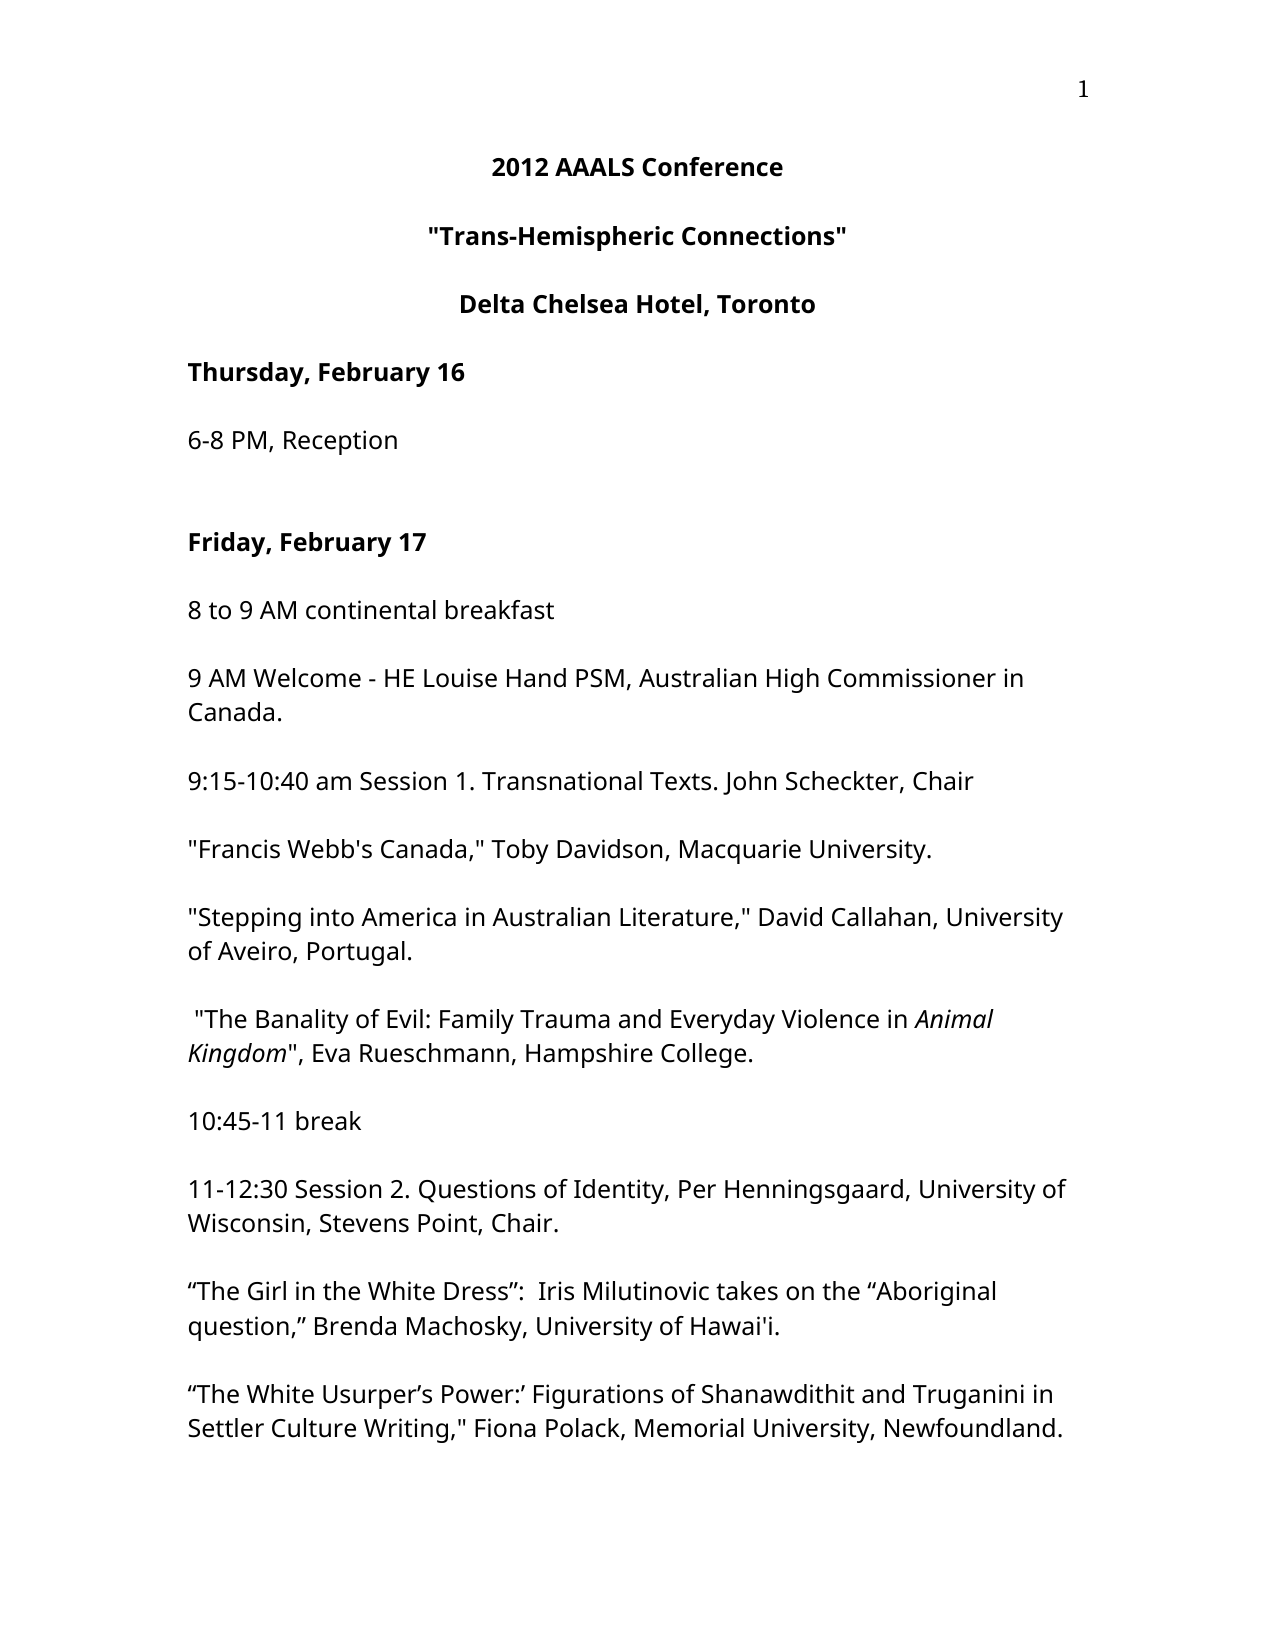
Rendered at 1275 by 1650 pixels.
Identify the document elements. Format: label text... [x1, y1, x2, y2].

text 6-8 PM, Reception [187, 422, 1087, 457]
text Friday, February 17 [187, 525, 1087, 559]
text "Trans-Hemispheric Connections" [187, 218, 1087, 252]
text 8 to 9 AM continental breakfast [187, 593, 1087, 627]
text "Francis Webb's Canada," Toby Davidson, Macquarie University. [187, 831, 1087, 865]
text 2012 AAALS Conference [187, 150, 1087, 184]
text 11-12:30 Session 2. Questions of Identity, Per Henningsgaard, University of Wisconsin, Stevens Point, Chair. [187, 1172, 1087, 1240]
text 9 AM Welcome - HE Louise Hand PSM, Australian High Commissioner in Canada. [187, 661, 1087, 729]
text “The White Usurper’s Power:’ Figurations of Shanawdithit and Truganini in Settler Culture Writing," Fiona Polack, Memorial University, Newfoundland. [187, 1376, 1087, 1444]
text "Stepping into America in Australian Literature," David Callahan, University of Aveiro, Portugal. [187, 899, 1087, 967]
text Thursday, February 16 [187, 354, 1087, 388]
text 9:15-10:40 am Session 1. Transnational Texts. John Scheckter, Chair [187, 763, 1087, 797]
text “The Girl in the White Dress”: Iris Milutinovic takes on the “Aboriginal question,” Brenda Machosky, University of Hawai'i. [187, 1274, 1087, 1342]
text Delta Chelsea Hotel, Toronto [187, 286, 1087, 320]
text 10:45-11 break [187, 1104, 1087, 1138]
text "The Banality of Evil: Family Trauma and Everyday Violence in Animal Kingdom", Eva Rueschmann, Hampshire College. [187, 1002, 1087, 1070]
